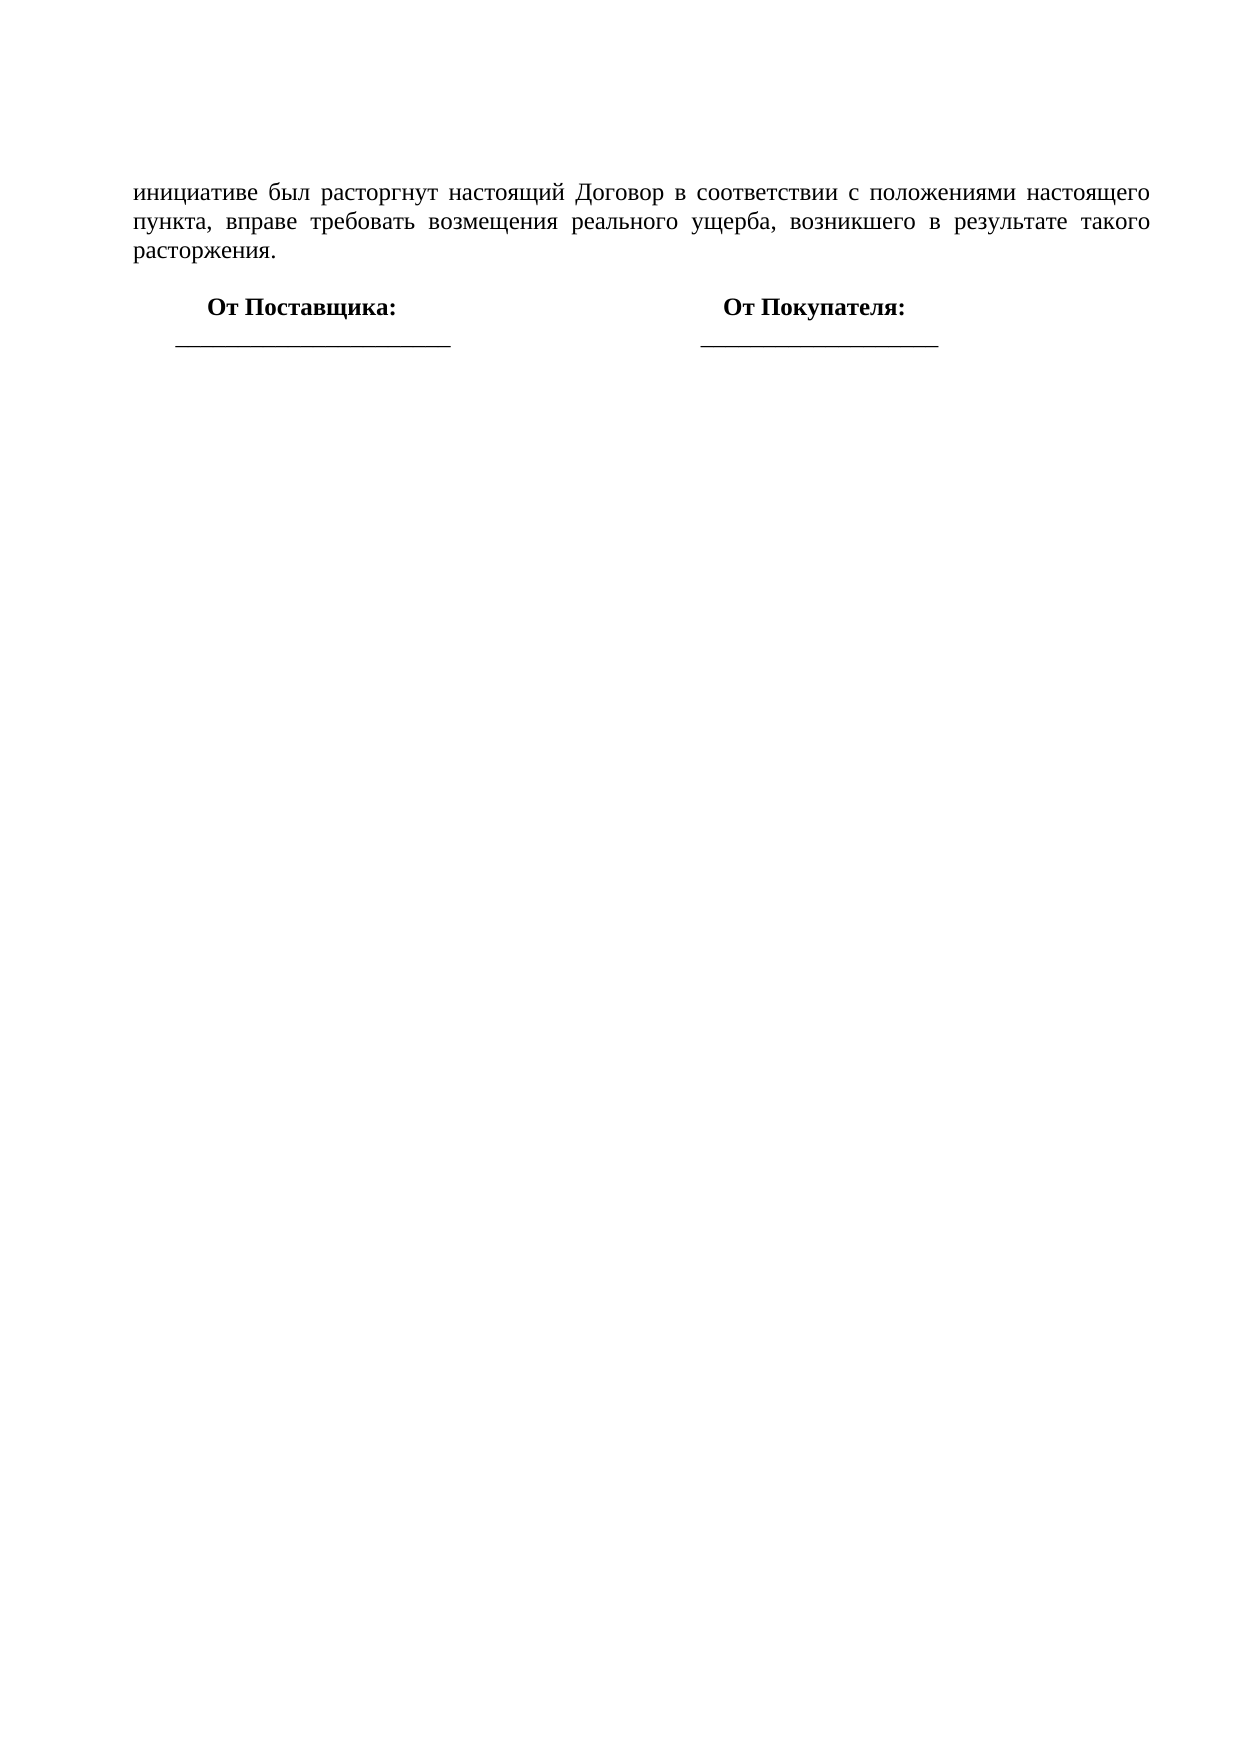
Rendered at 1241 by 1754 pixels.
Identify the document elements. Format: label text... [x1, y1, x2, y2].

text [133, 177, 1152, 263]
text От Поставщика: От Покупателя: [133, 292, 1152, 321]
table_header ___________________ [639, 321, 1144, 378]
table_header ______________________ [133, 321, 639, 378]
